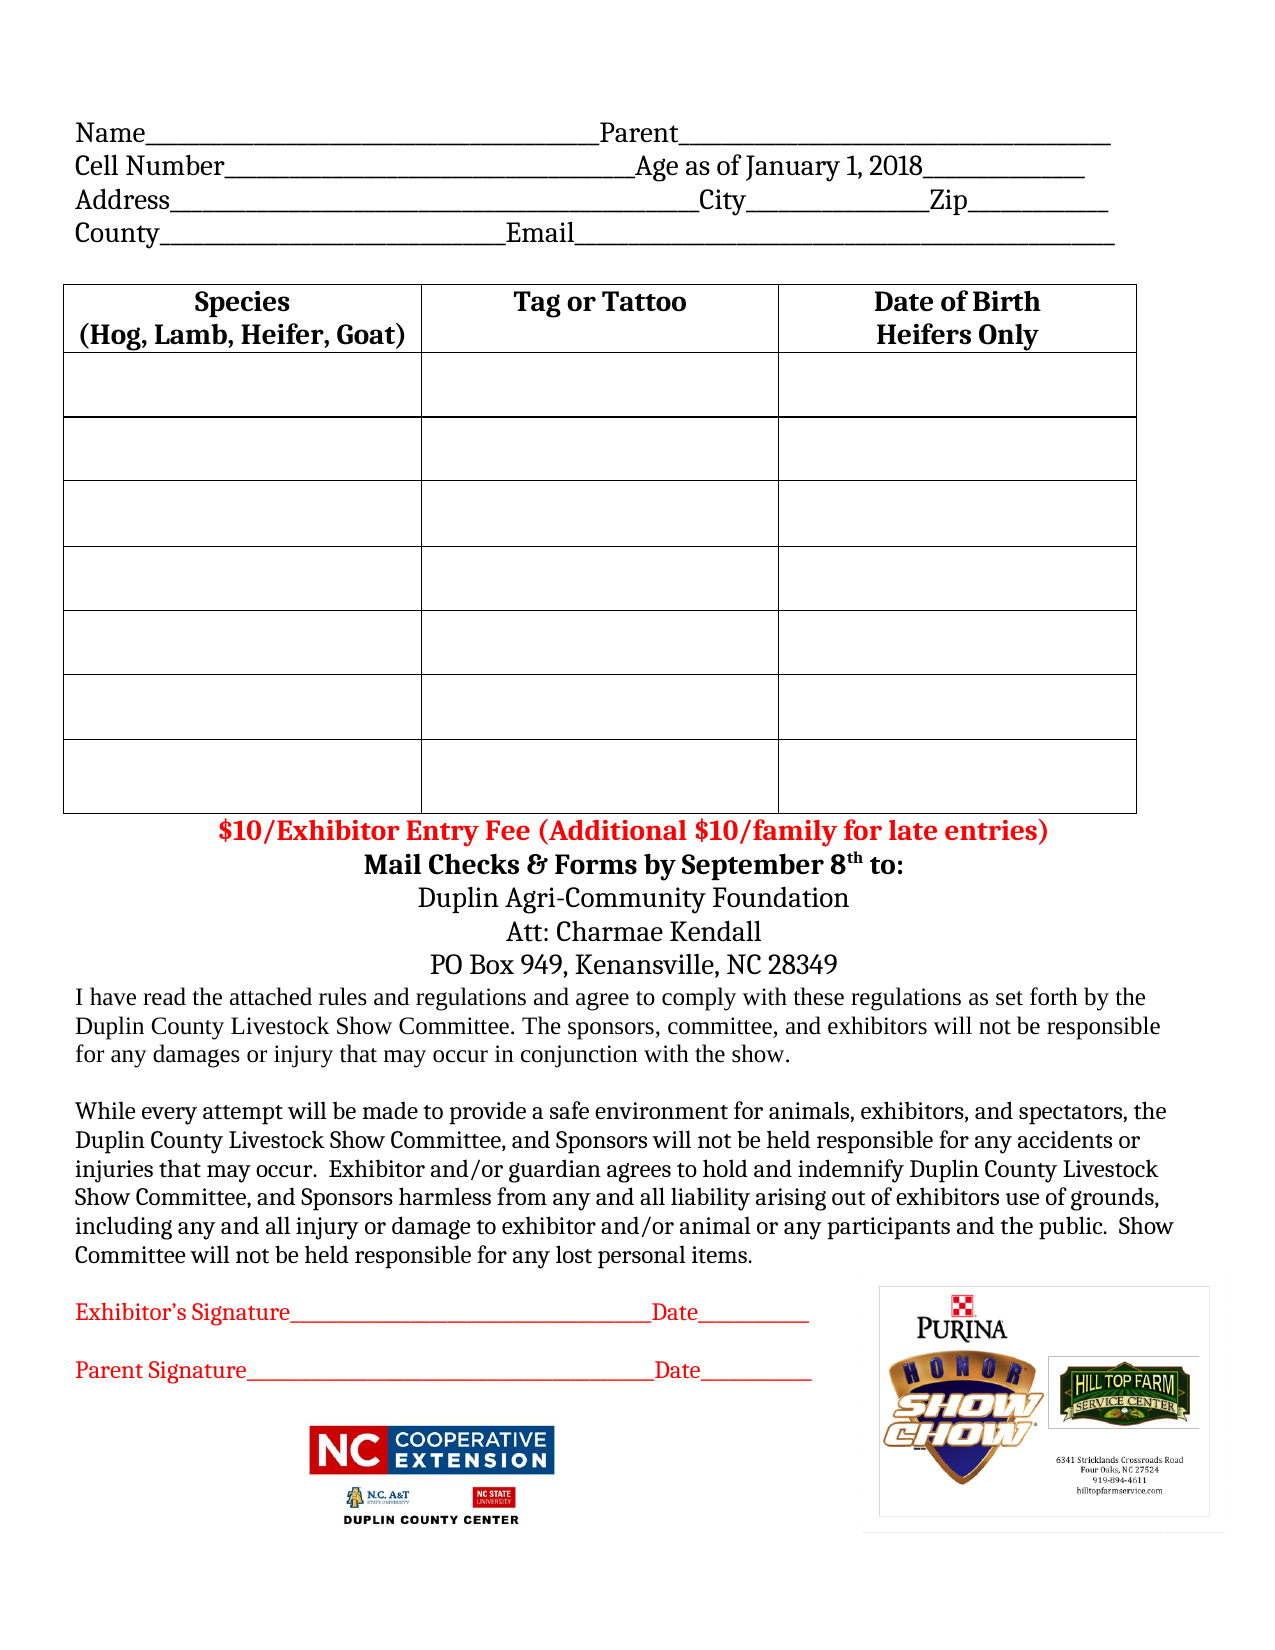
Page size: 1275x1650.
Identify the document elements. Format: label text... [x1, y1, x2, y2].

text I have read the attached rules and regulations and agree to comply with these regulations as set forth by the Duplin County Livestock Show Committee. The sponsors, committee, and exhibitors will not be responsible for any damages or injury that may occur in conjunction with the show. [75, 982, 1192, 1068]
text Parent Signature____________________________________________Date____________ [75, 1356, 862, 1384]
table_cell [64, 675, 421, 739]
table_cell [779, 418, 1136, 480]
table_header Tag or Tattoo [422, 285, 778, 352]
table_cell [422, 740, 778, 813]
table_cell [64, 353, 421, 416]
text Att: Charmae Kendall [75, 915, 1192, 948]
table_cell [779, 740, 1136, 813]
table_cell [779, 481, 1136, 546]
text Cell Number______________________________________Age as of January 1, 2018_______________ [75, 149, 1192, 183]
text PO Box 949, Kenansville, NC 28349 [75, 948, 1192, 982]
table_cell [779, 611, 1136, 674]
table_cell [422, 481, 778, 546]
picture [300, 1417, 561, 1529]
text Mail Checks & Forms by September 8th to: [75, 848, 1192, 881]
table_cell [64, 547, 421, 610]
text While every attempt will be made to provide a safe environment for animals, exhibitors, and spectators, the Duplin County Livestock Show Committee, and Sponsors will not be held responsible for any accidents or injuries that may occur. Exhibitor and/or guardian agrees to hold and indemnify Duplin County Livestock Show Committee, and Sponsors harmless from any and all liability arising out of exhibitors use of grounds, including any and all injury or damage to exhibitor and/or animal or any participants and the public. Show Committee will not be held responsible for any lost personal items. [75, 1097, 1192, 1269]
picture [862, 1270, 1225, 1533]
table_header Species (Hog, Lamb, Heifer, Goat) [64, 285, 421, 352]
table_cell [64, 740, 421, 813]
table_cell [422, 353, 778, 416]
text County________________________________Email__________________________________________________ [75, 217, 1192, 250]
table_cell [64, 611, 421, 674]
table_header Date of Birth Heifers Only [779, 285, 1136, 352]
table_cell [779, 547, 1136, 610]
table_cell [422, 547, 778, 610]
table_cell [779, 675, 1136, 739]
text $10/Exhibitor Entry Fee (Additional $10/family for late entries) [75, 814, 1192, 848]
text Address_________________________________________________City_________________Zip_____________ [75, 183, 1192, 217]
table_cell [64, 481, 421, 546]
table_cell [422, 675, 778, 739]
text Name__________________________________________Parent________________________________________ [75, 116, 1192, 149]
table_cell [422, 418, 778, 480]
text Duplin Agri-Community Foundation [75, 881, 1192, 915]
table_cell [64, 418, 421, 480]
table_cell [779, 353, 1136, 416]
table_cell [422, 611, 778, 674]
text Exhibitor’s Signature_______________________________________Date____________ [75, 1298, 862, 1327]
